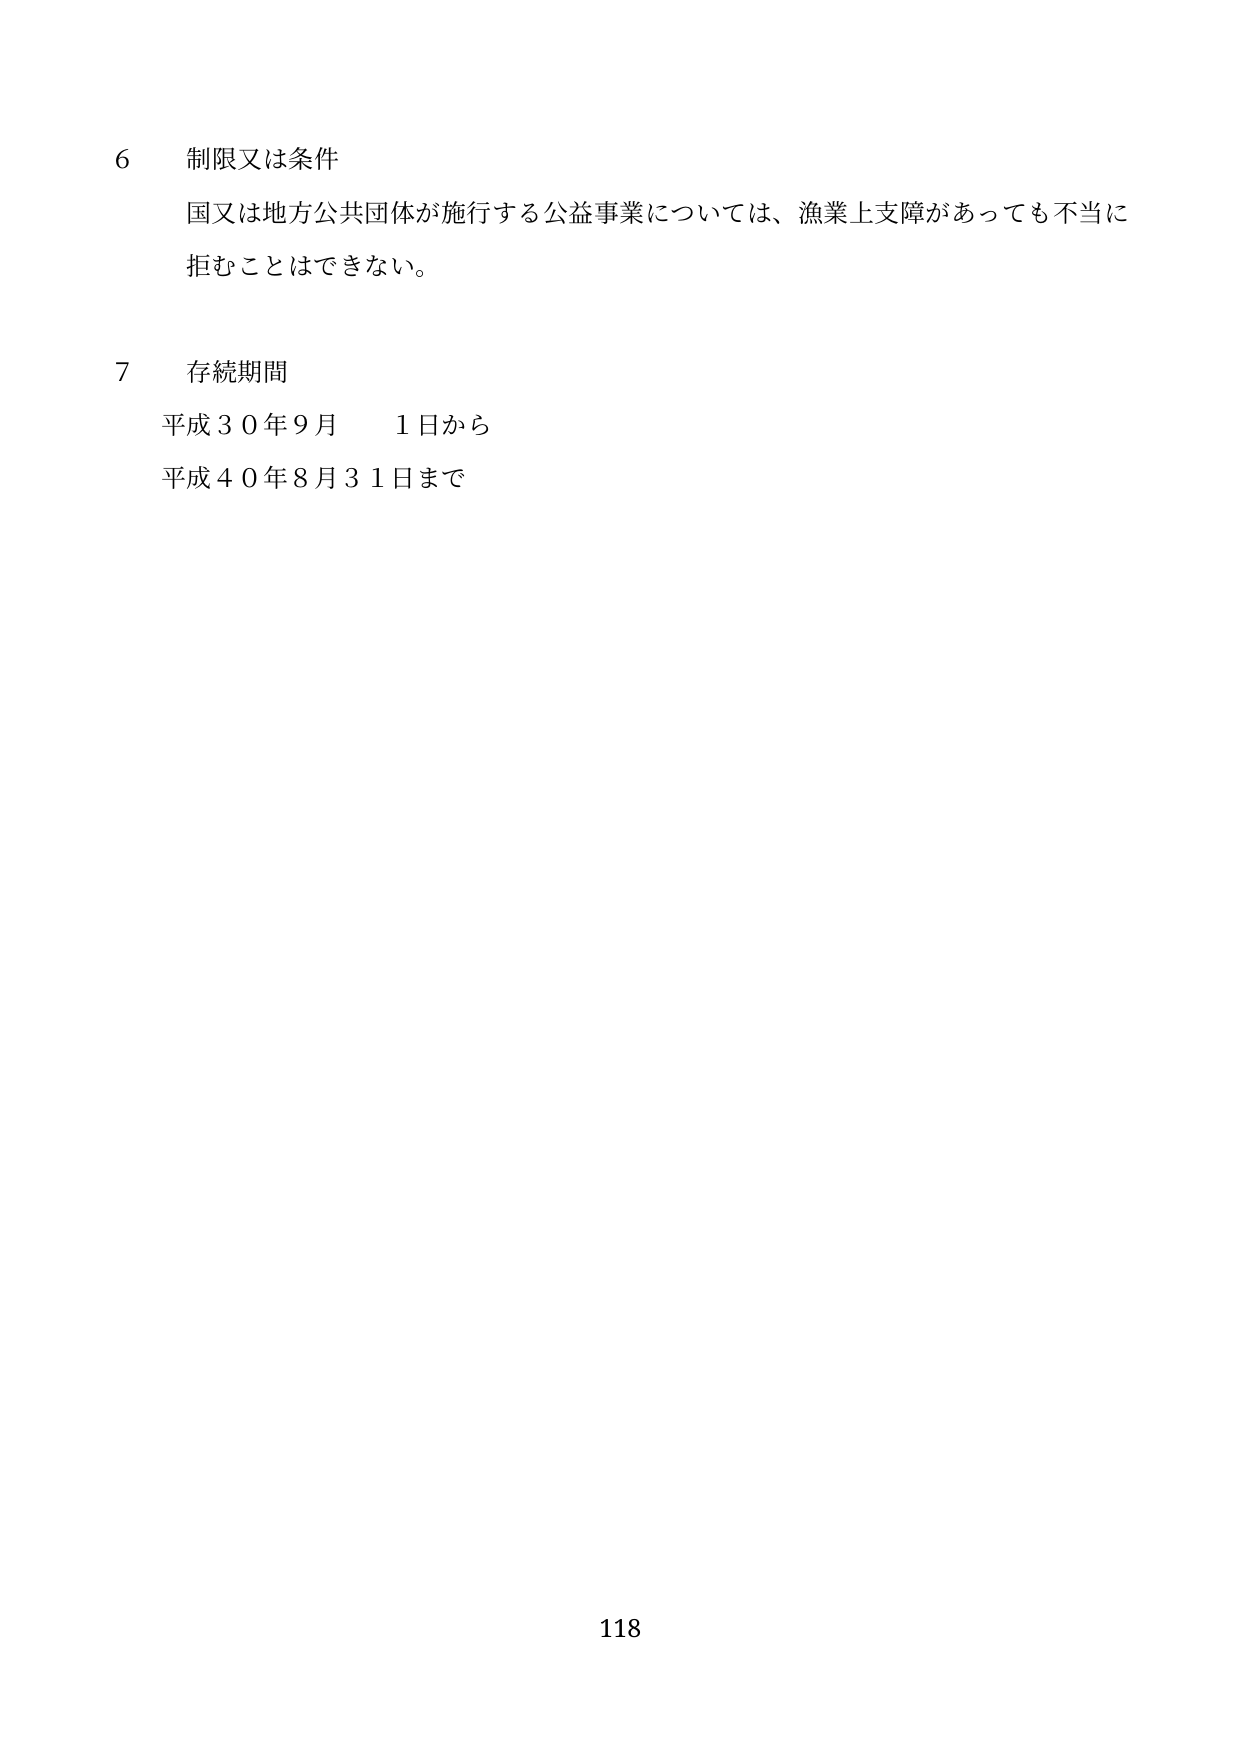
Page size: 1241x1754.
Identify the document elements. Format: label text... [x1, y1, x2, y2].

text 国又は地方公共団体が施行する公益事業については、漁業上支障があっても不当に拒むことはできない。 [110, 185, 1131, 291]
text ６ 制限又は条件 [110, 132, 1131, 185]
text 平成４０年８月３１日まで１ 公示番号 共第５６号（現行：共第５６号） [110, 450, 1131, 503]
text ７ 存続期間 [110, 344, 1131, 397]
text 平成３０年９月 １日から [110, 397, 1131, 450]
